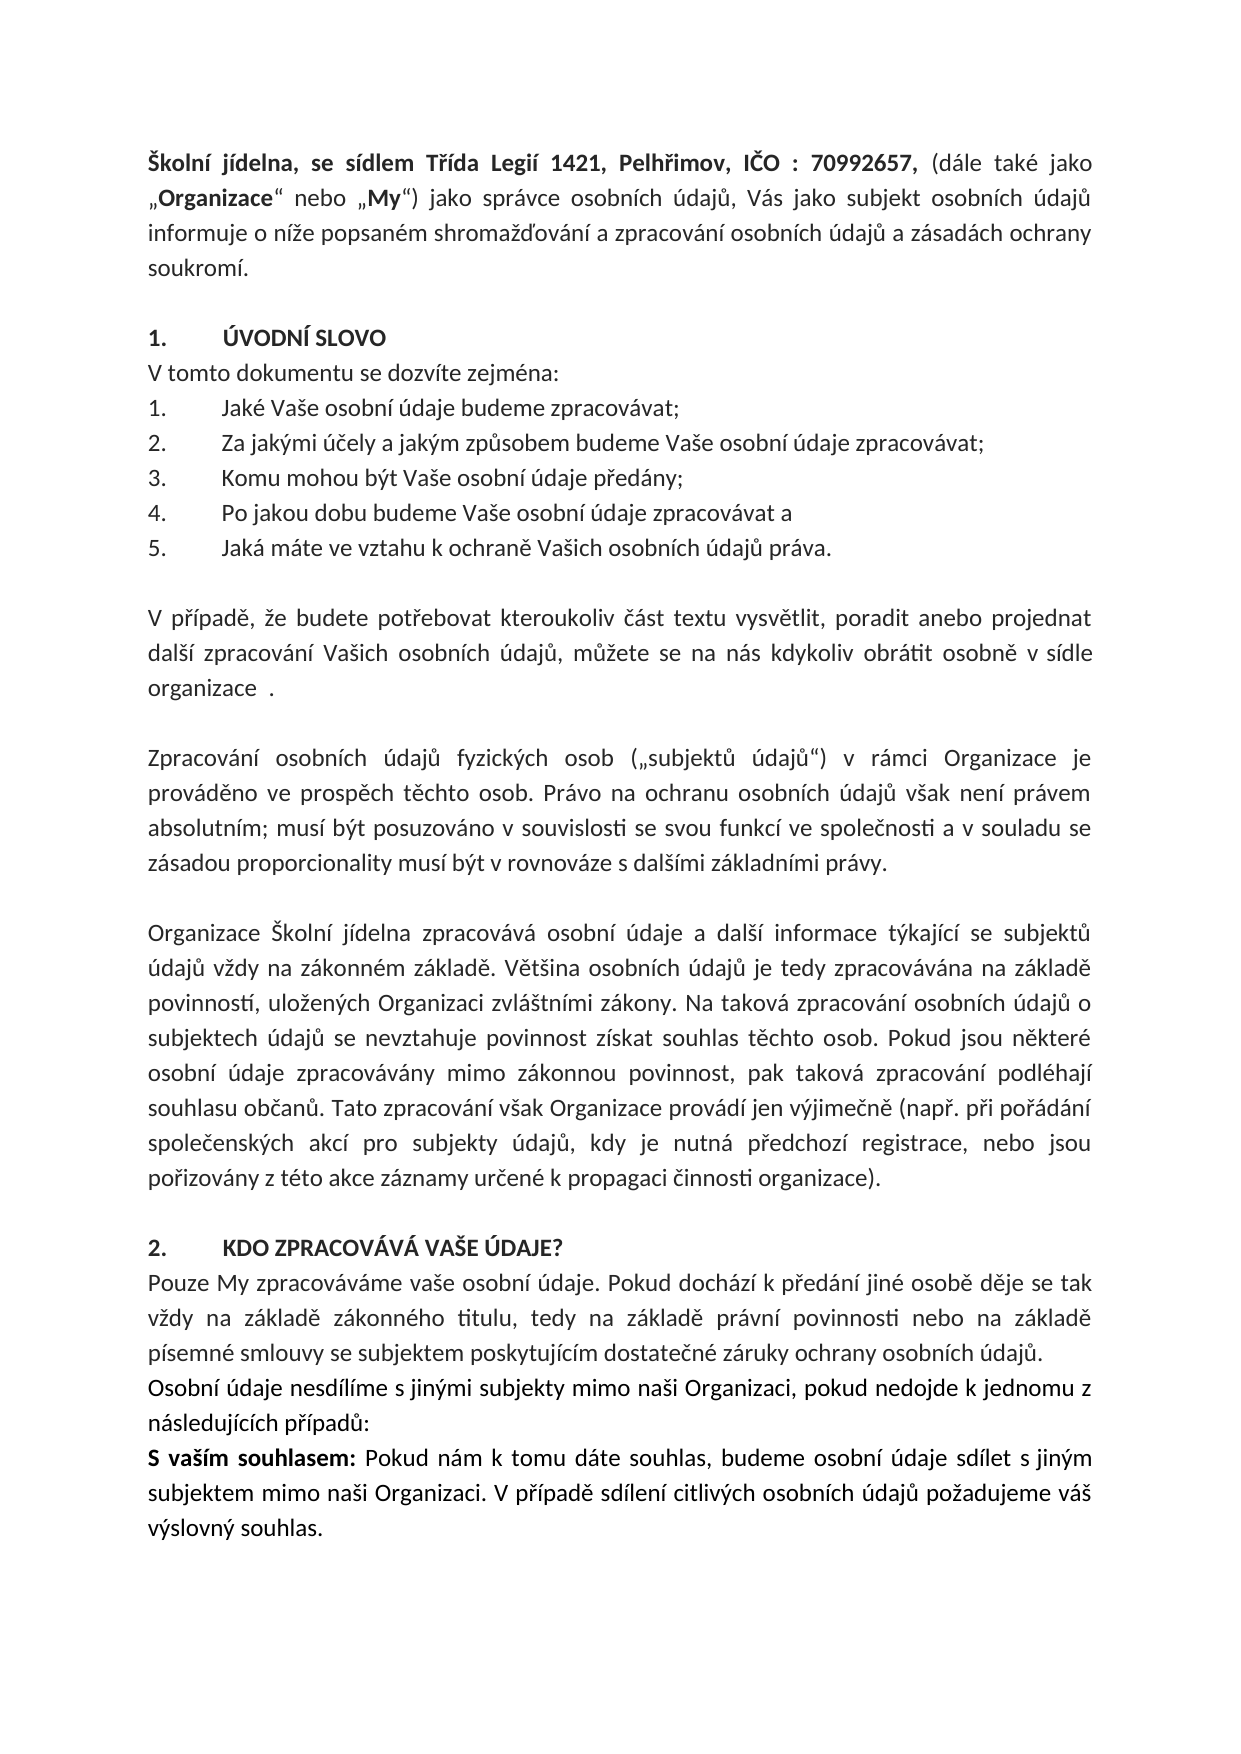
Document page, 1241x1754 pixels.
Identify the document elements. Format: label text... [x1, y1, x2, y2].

text V případě, že budete potřebovat kteroukoliv část textu vysvětlit, poradit anebo projednat další zpracování Vašich osobních údajů, můžete se na nás kdykoliv obrátit osobně v sídle organizace . [148, 603, 1093, 703]
text Osobní údaje nesdílíme s jinými subjekty mimo naši Organizaci, pokud nedojde k jednomu z následujících případů: [148, 1373, 1093, 1438]
text 2. Za jakými účely a jakým způsobem budeme Vaše osobní údaje zpracovávat; [148, 428, 1093, 458]
text Organizace Školní jídelna zpracovává osobní údaje a další informace týkající se subjektů údajů vždy na zákonném základě. Většina osobních údajů je tedy zpracovávána na základě povinností, uložených Organizaci zvláštními zákony. Na taková zpracování osobních údajů o subjektech údajů se nevztahuje povinnost získat souhlas těchto osob. Pokud jsou některé osobní údaje zpracovávány mimo zákonnou povinnost, pak taková zpracování podléhají souhlasu občanů. Tato zpracování však Organizace provádí jen výjimečně (např. při pořádání společenských akcí pro subjekty údajů, kdy je nutná předchozí registrace, nebo jsou pořizovány z této akce záznamy určené k propagaci činnosti organizace). [148, 918, 1093, 1193]
text 1. Jaké Vaše osobní údaje budeme zpracovávat; [148, 393, 1093, 423]
list KDO ZPRACOVÁVÁ VAŠE ÚDAJE? [148, 1233, 1093, 1263]
list ÚVODNÍ SLOVO [148, 323, 1093, 353]
text 5. Jaká máte ve vztahu k ochraně Vašich osobních údajů práva. [148, 533, 1093, 563]
text 4. Po jakou dobu budeme Vaše osobní údaje zpracovávat a [148, 498, 1093, 528]
text S vaším souhlasem: Pokud nám k tomu dáte souhlas, budeme osobní údaje sdílet s jiným subjektem mimo naši Organizaci. V případě sdílení citlivých osobních údajů požadujeme váš výslovný souhlas. [148, 1443, 1093, 1543]
text Pouze My zpracováváme vaše osobní údaje. Pokud dochází k předání jiné osobě děje se tak vždy na základě zákonného titulu, tedy na základě právní povinnosti nebo na základě písemné smlouvy se subjektem poskytujícím dostatečné záruky ochrany osobních údajů. [148, 1268, 1093, 1368]
text Zpracování osobních údajů fyzických osob („subjektů údajů“) v rámci Organizace je prováděno ve prospěch těchto osob. Právo na ochranu osobních údajů však není právem absolutním; musí být posuzováno v souvislosti se svou funkcí ve společnosti a v souladu se zásadou proporcionality musí být v rovnováze s dalšími základními právy. [148, 743, 1093, 878]
text 3. Komu mohou být Vaše osobní údaje předány; [148, 463, 1093, 493]
text Školní jídelna, se sídlem Třída Legií 1421, Pelhřimov, IČO : 70992657, (dále také jako „Organizace“ nebo „My“) jako správce osobních údajů, Vás jako subjekt osobních údajů informuje o níže popsaném shromažďování a zpracování osobních údajů a zásadách ochrany soukromí. [148, 148, 1093, 283]
text V tomto dokumentu se dozvíte zejména: [148, 358, 1093, 388]
